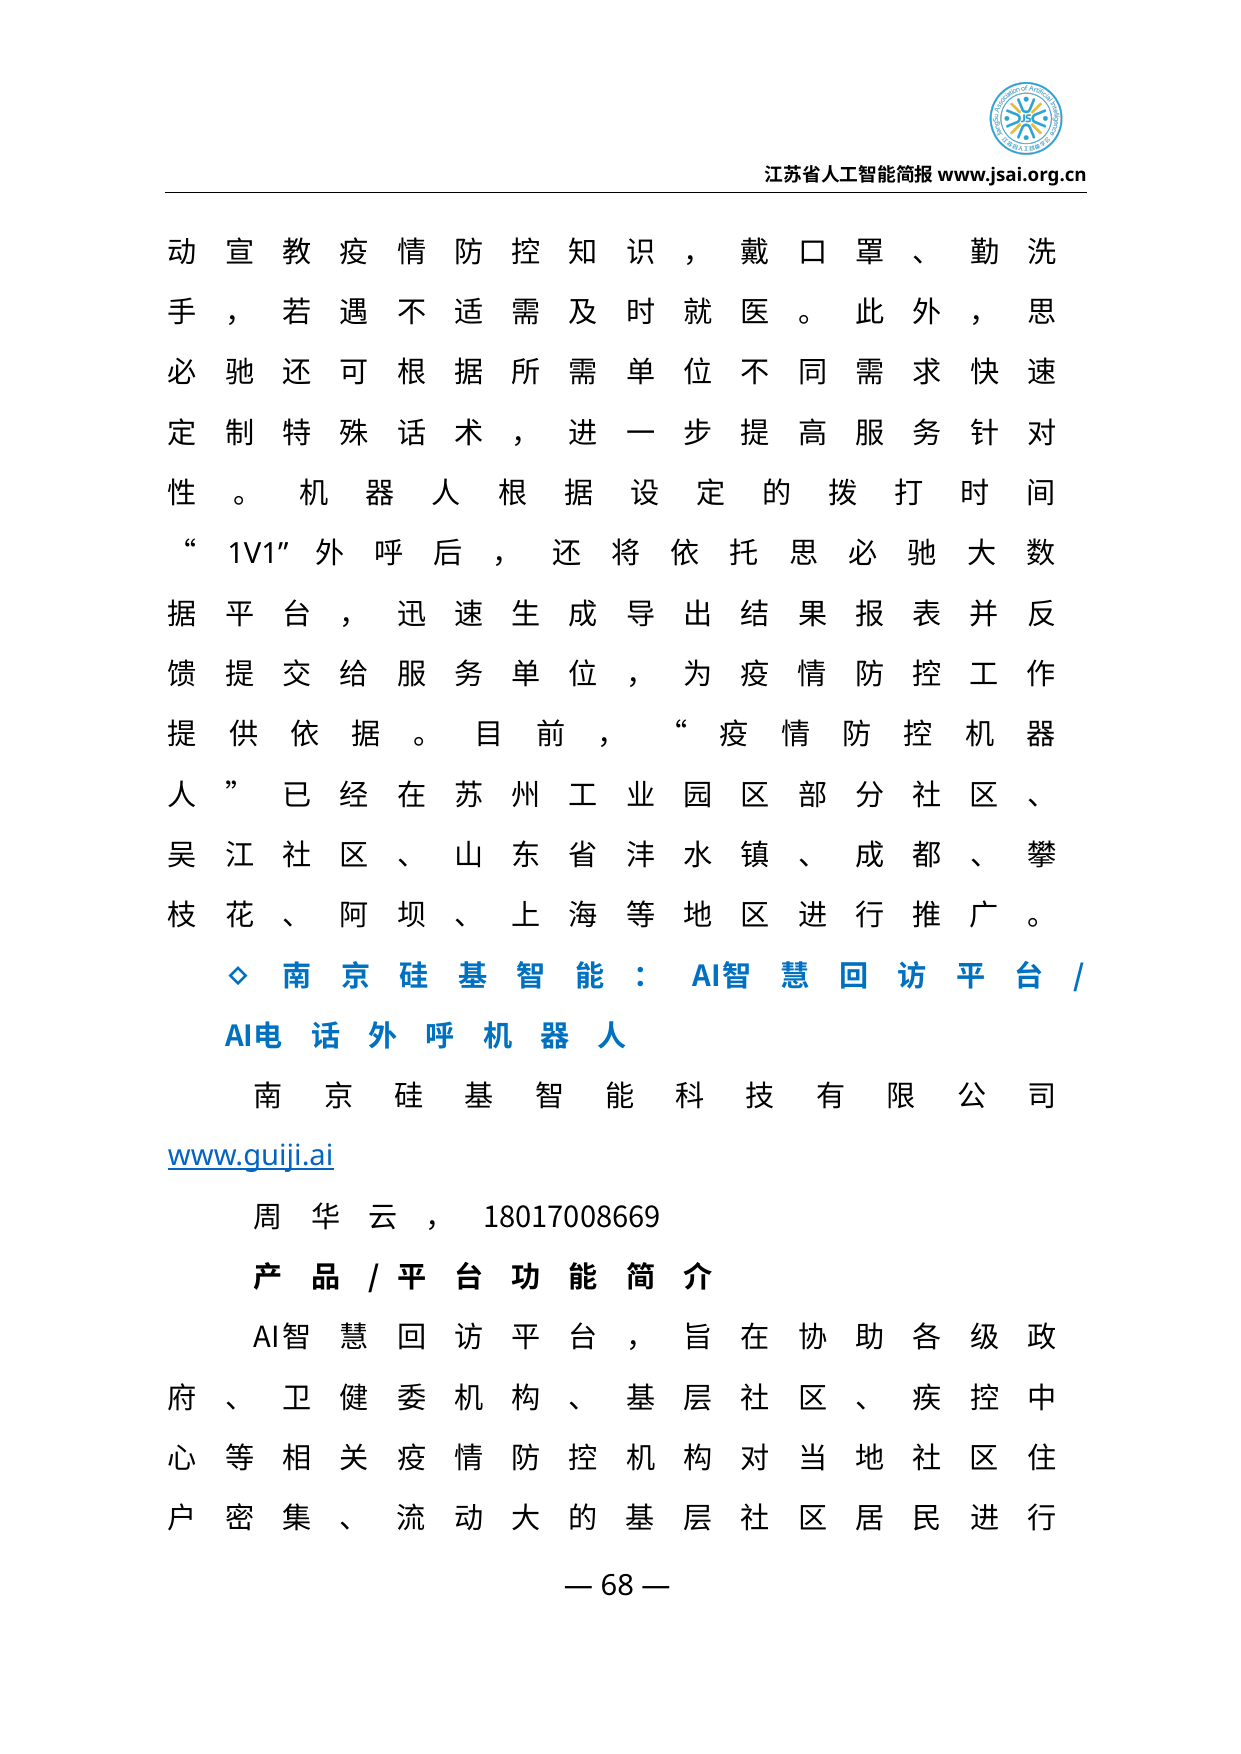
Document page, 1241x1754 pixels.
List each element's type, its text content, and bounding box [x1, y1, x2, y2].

text AI智慧回访平台，旨在协助各级政府、卫健委机构、基层社区、疾控中心等相关疫情防控机构对当地社区住户密集、流动大的基层社区居民进行排查，快速摸清健康和流动情况，并宣导正确的疫情防治方法与收集疫情大数据工作。 [168, 1305, 1084, 1546]
text 周华云，18017008669 [168, 1184, 1084, 1245]
subtitle 南京硅基智能：AI智慧回访平台/AI电话外呼机器人 [211, 943, 1084, 1064]
text 南京硅基智能科技有限公司www.guiji.ai [168, 1064, 1084, 1184]
picture [989, 81, 1063, 155]
text 产品/平台功能简介 [168, 1245, 1084, 1305]
